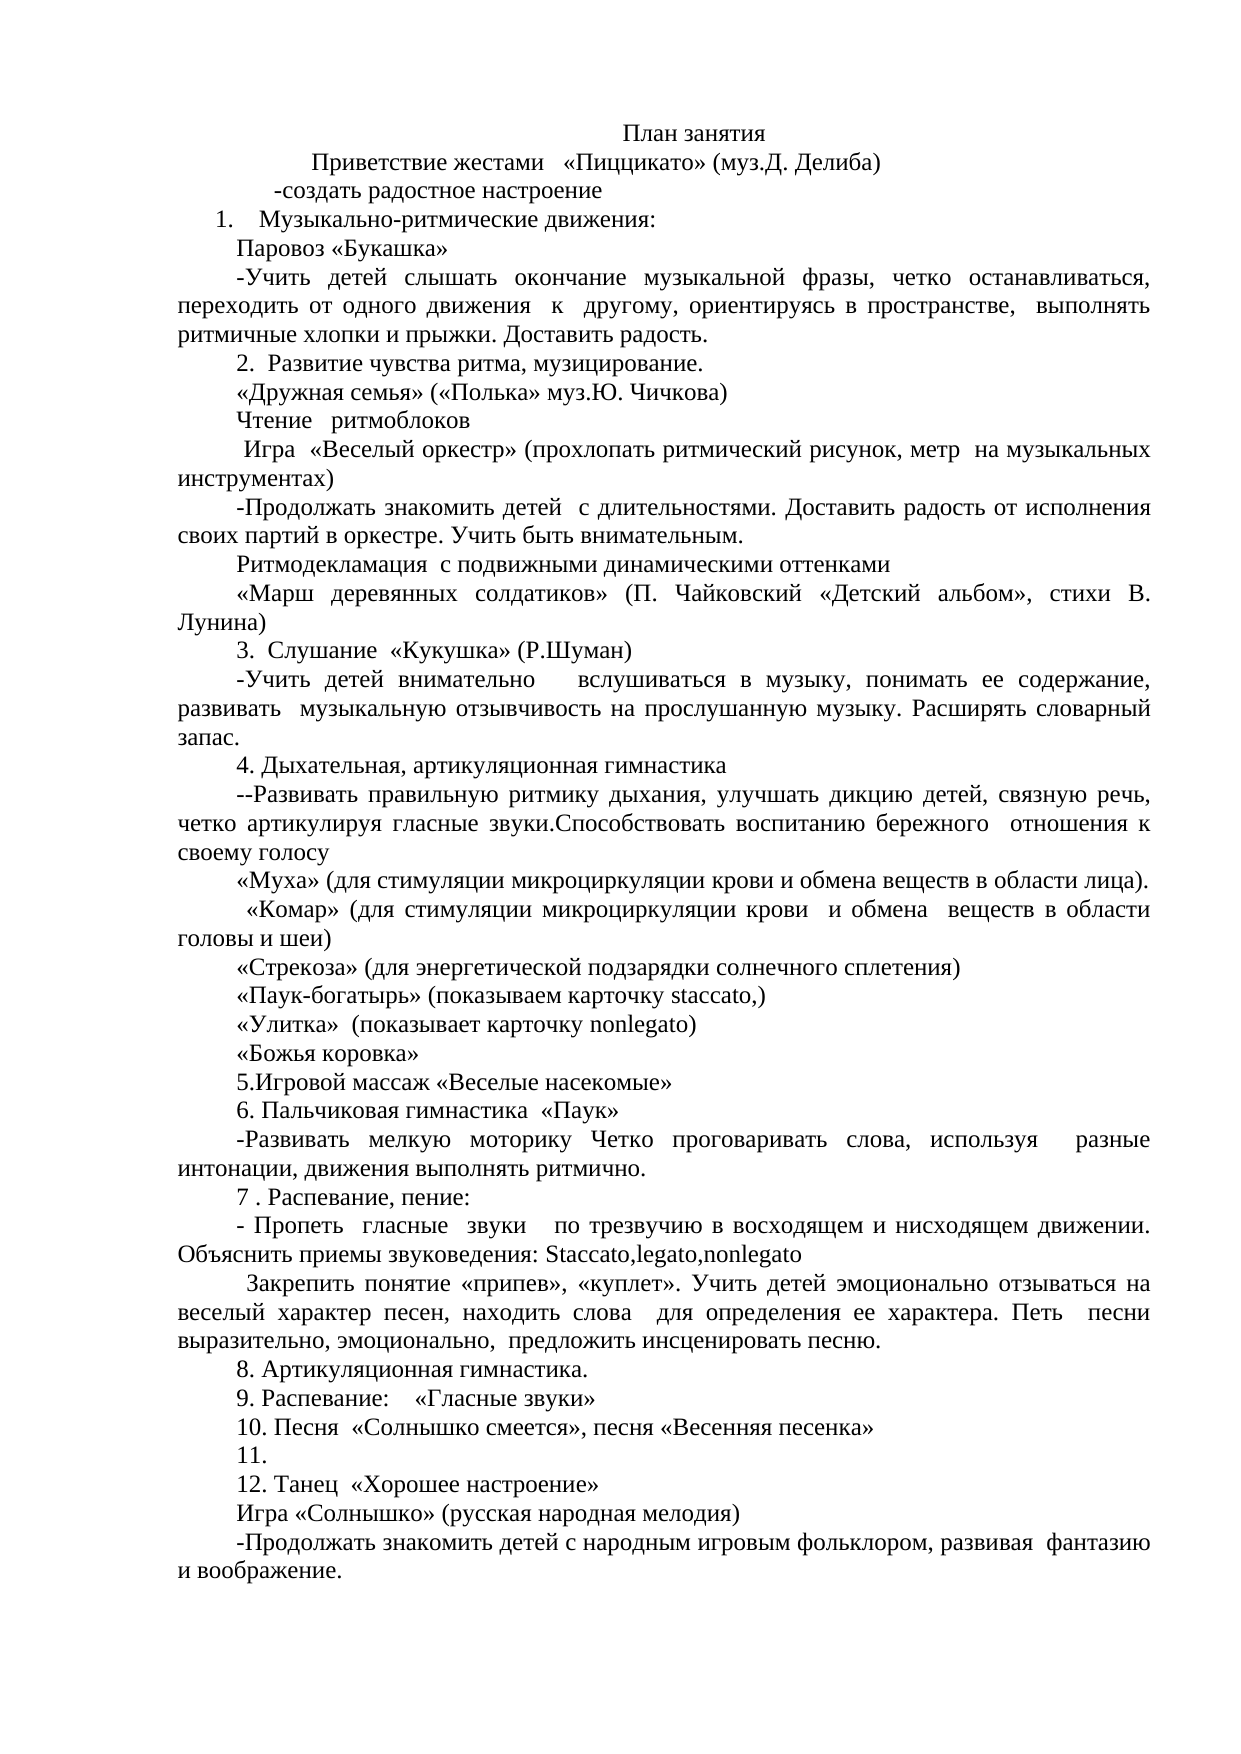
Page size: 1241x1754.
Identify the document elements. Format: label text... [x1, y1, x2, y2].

text 9. Распевание: «Гласные звуки» [177, 1383, 1152, 1412]
text -Развивать мелкую моторику Четко проговаривать слова, используя разные интонации, движения выполнять ритмично. [177, 1124, 1152, 1182]
text 3. Слушание «Кукушка» (Р.Шуман) [177, 636, 1152, 664]
text Паровоз «Букашка» [177, 233, 1152, 262]
text «Божья коровка» [177, 1038, 1152, 1067]
text 7 . Распевание, пение: [177, 1182, 1152, 1211]
text 6. Пальчиковая гимнастика «Паук» [177, 1096, 1152, 1124]
text Чтение ритмоблоков [177, 406, 1152, 434]
text «Марш деревянных солдатиков» (П. Чайковский «Детский альбом», стихи В. Лунина) [177, 578, 1152, 636]
text 4. Дыхательная, артикуляционная гимнастика [177, 751, 1152, 779]
text 2. Развитие чувства ритма, музицирование. [177, 348, 1152, 377]
text -создать радостное настроение [215, 176, 1152, 204]
text «Улитка» (показывает карточку nonlegato) [177, 1009, 1152, 1038]
text 11. [177, 1441, 1152, 1469]
list Музыкально-ритмические движения: [215, 204, 1152, 233]
text «Стрекоза» (для энергетической подзарядки солнечного сплетения) [177, 952, 1152, 981]
text - Пропеть гласные звуки по трезвучию в восходящем и нисходящем движении. Объяснить приемы звуковедения: Staccato,legato,nonlegato [177, 1211, 1152, 1268]
text 10. Песня «Солнышко смеется», песня «Весенняя песенка» [177, 1412, 1152, 1441]
text -Учить детей внимательно вслушиваться в музыку, понимать ее содержание, развивать музыкальную отзывчивость на прослушанную музыку. Расширять словарный запас. [177, 664, 1152, 751]
text 12. Танец «Хорошее настроение» [177, 1469, 1152, 1498]
text План занятия [177, 118, 1152, 147]
text Игра «Солнышко» (русская народная мелодия) [177, 1498, 1152, 1527]
text 8. Артикуляционная гимнастика. [177, 1354, 1152, 1383]
text «Дружная семья» («Полька» муз.Ю. Чичкова) [177, 377, 1152, 406]
text 5.Игровой массаж «Веселые насекомые» [177, 1067, 1152, 1096]
text Ритмодекламация с подвижными динамическими оттенками [177, 549, 1152, 578]
text «Муха» (для стимуляции микроциркуляции крови и обмена веществ в области лица). [177, 866, 1152, 894]
text «Паук-богатырь» (показываем карточку staccato,) [177, 981, 1152, 1009]
text -Продолжать знакомить детей с длительностями. Доставить радость от исполнения своих партий в оркестре. Учить быть внимательным. [177, 492, 1152, 549]
text -Продолжать знакомить детей с народным игровым фольклором, развивая фантазию и воображение. [177, 1527, 1152, 1584]
text -Учить детей слышать окончание музыкальной фразы, четко останавливаться, переходить от одного движения к другому, ориентируясь в пространстве, выполнять ритмичные хлопки и прыжки. Доставить радость. [177, 262, 1152, 348]
text Игра «Веселый оркестр» (прохлопать ритмический рисунок, метр на музыкальных инструментах) [177, 434, 1152, 492]
text «Комар» (для стимуляции микроциркуляции крови и обмена веществ в области головы и шеи) [177, 894, 1152, 952]
text --Развивать правильную ритмику дыхания, улучшать дикцию детей, связную речь, четко артикулируя гласные звуки.Способствовать воспитанию бережного отношения к своему голосу [177, 779, 1152, 866]
text Закрепить понятие «припев», «куплет». Учить детей эмоционально отзываться на веселый характер песен, находить слова для определения ее характера. Петь песни выразительно, эмоционально, предложить инсценировать песню. [177, 1268, 1152, 1354]
list Приветствие жестами «Пиццикато» (муз.Д. Делиба) [311, 147, 1152, 176]
